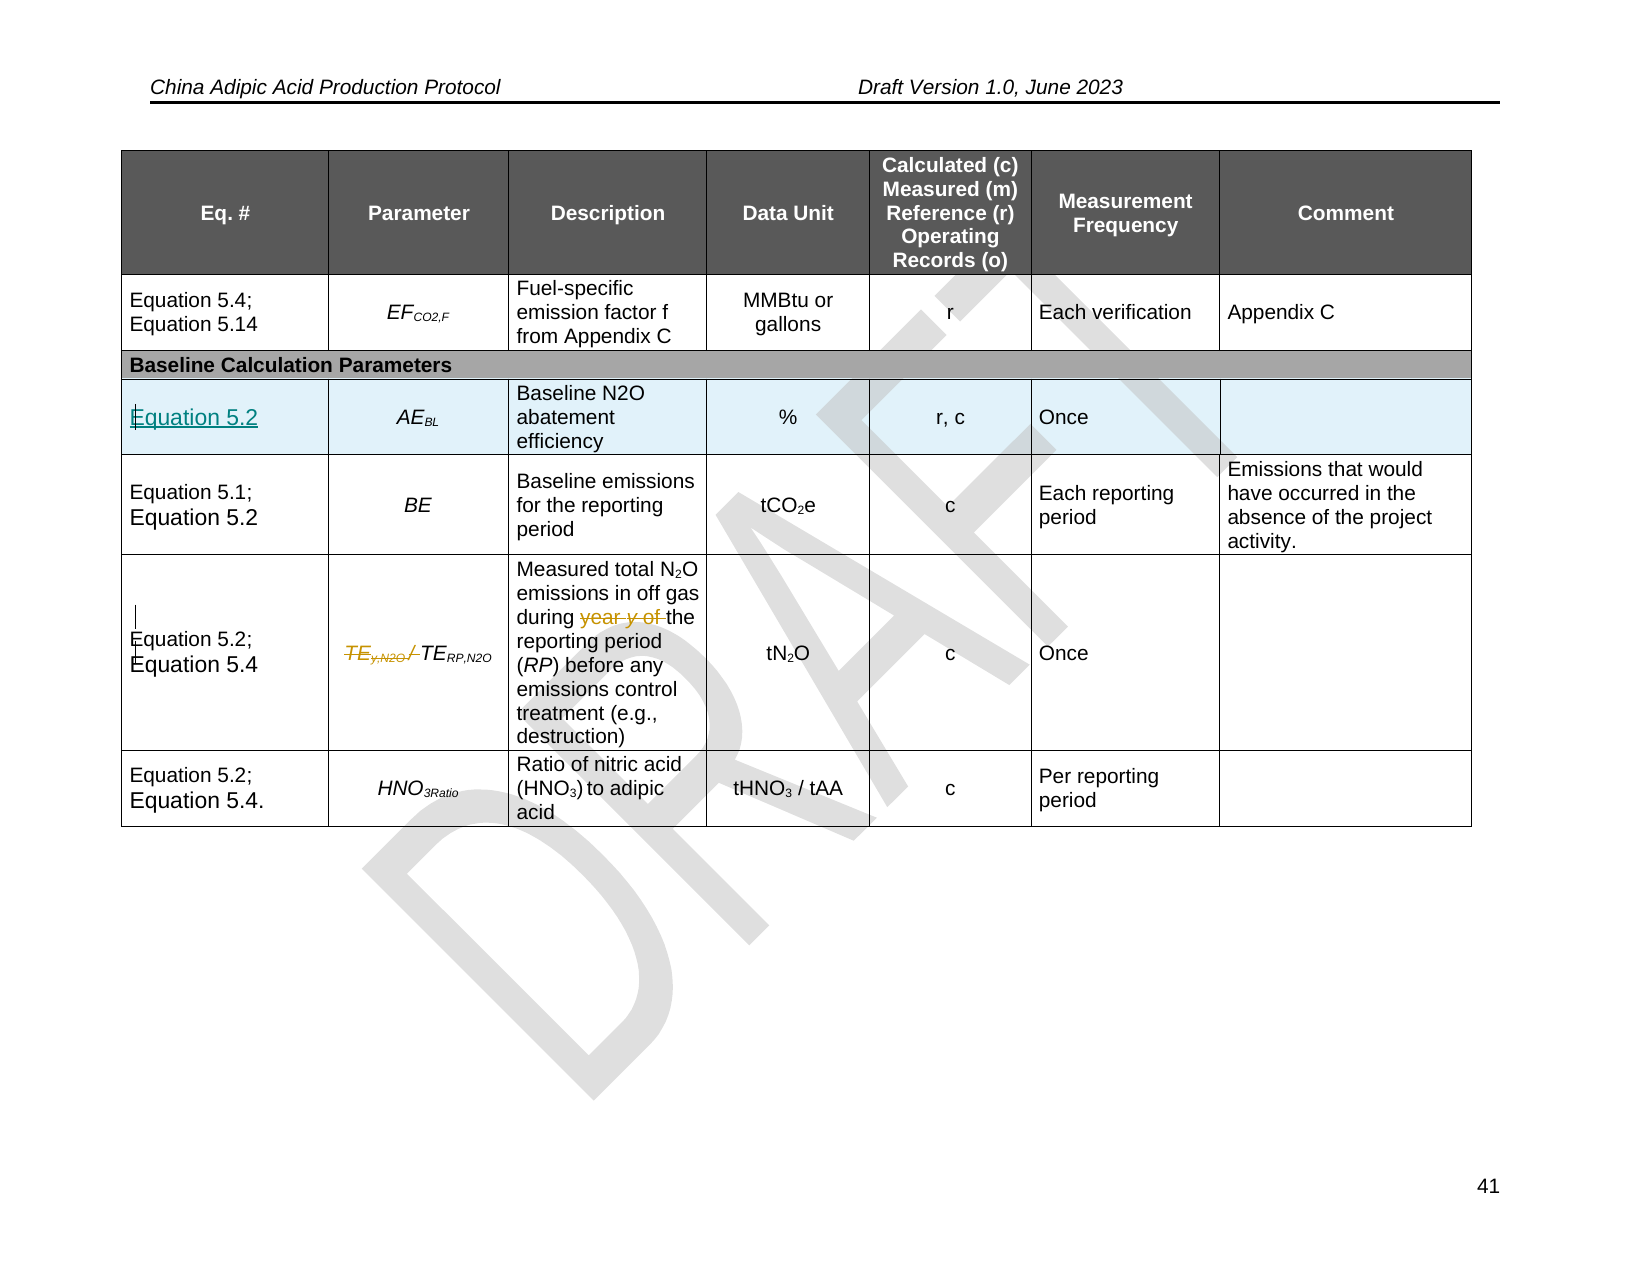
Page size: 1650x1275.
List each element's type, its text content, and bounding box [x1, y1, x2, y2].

table_cell Per reporting period [1032, 751, 1219, 826]
table_cell Emissions that would have occurred in the absence of the project activity. [1220, 455, 1471, 554]
table_cell tCO2e [707, 455, 869, 554]
table_cell HNO3Ratio [329, 751, 508, 826]
table_header Data Unit [707, 151, 869, 274]
table_cell Appendix C [1220, 275, 1471, 349]
table_cell Equation 5.1; Equation 5.2 [122, 455, 328, 554]
table_header Calculated (c) Measured (m) Reference (r) Operating Records (o) [870, 151, 1031, 274]
table_header Measurement Frequency [1032, 151, 1219, 274]
table_cell [1220, 555, 1471, 750]
table_cell MMBtu or gallons [707, 275, 869, 349]
table_cell [1220, 751, 1471, 826]
table_cell Measured total N2O emissions in off gas during the reporting period (RP) before any emissions control treatment (e.g., destruction) [509, 555, 706, 750]
table_cell Baseline emissions for the reporting period [509, 455, 706, 554]
table_cell Equation 5.2; Equation 5.4. [122, 751, 328, 826]
table_cell EFCO2,F [329, 275, 508, 349]
table_cell c [870, 555, 1031, 750]
table_cell c [870, 751, 1031, 826]
table_header Comment [1220, 151, 1471, 274]
table_cell c [870, 455, 1031, 554]
table_cell Baseline Calculation Parameters [122, 351, 1471, 378]
table_cell tHNO3 / tAA [707, 751, 869, 826]
table_cell TERP,N2O [329, 555, 508, 750]
table_cell tN2O [707, 555, 869, 750]
table_cell BE [329, 455, 508, 554]
table_cell Equation 5.4; Equation 5.14 [122, 275, 328, 349]
table_cell Equation 5.2; Equation 5.4 [122, 555, 328, 750]
table_cell Fuel-specific emission factor f from Appendix C [509, 275, 706, 349]
table_cell r [870, 275, 1031, 349]
table_cell Each verification [1032, 275, 1219, 349]
table_header Parameter [329, 151, 508, 274]
table_header Eq. # [122, 151, 328, 274]
table_cell Once [1032, 555, 1219, 750]
table_cell Each reporting period [1032, 455, 1219, 554]
table_cell Ratio of nitric acid (HNO3) to adipic acid [509, 751, 706, 826]
table_header Description [509, 151, 706, 274]
